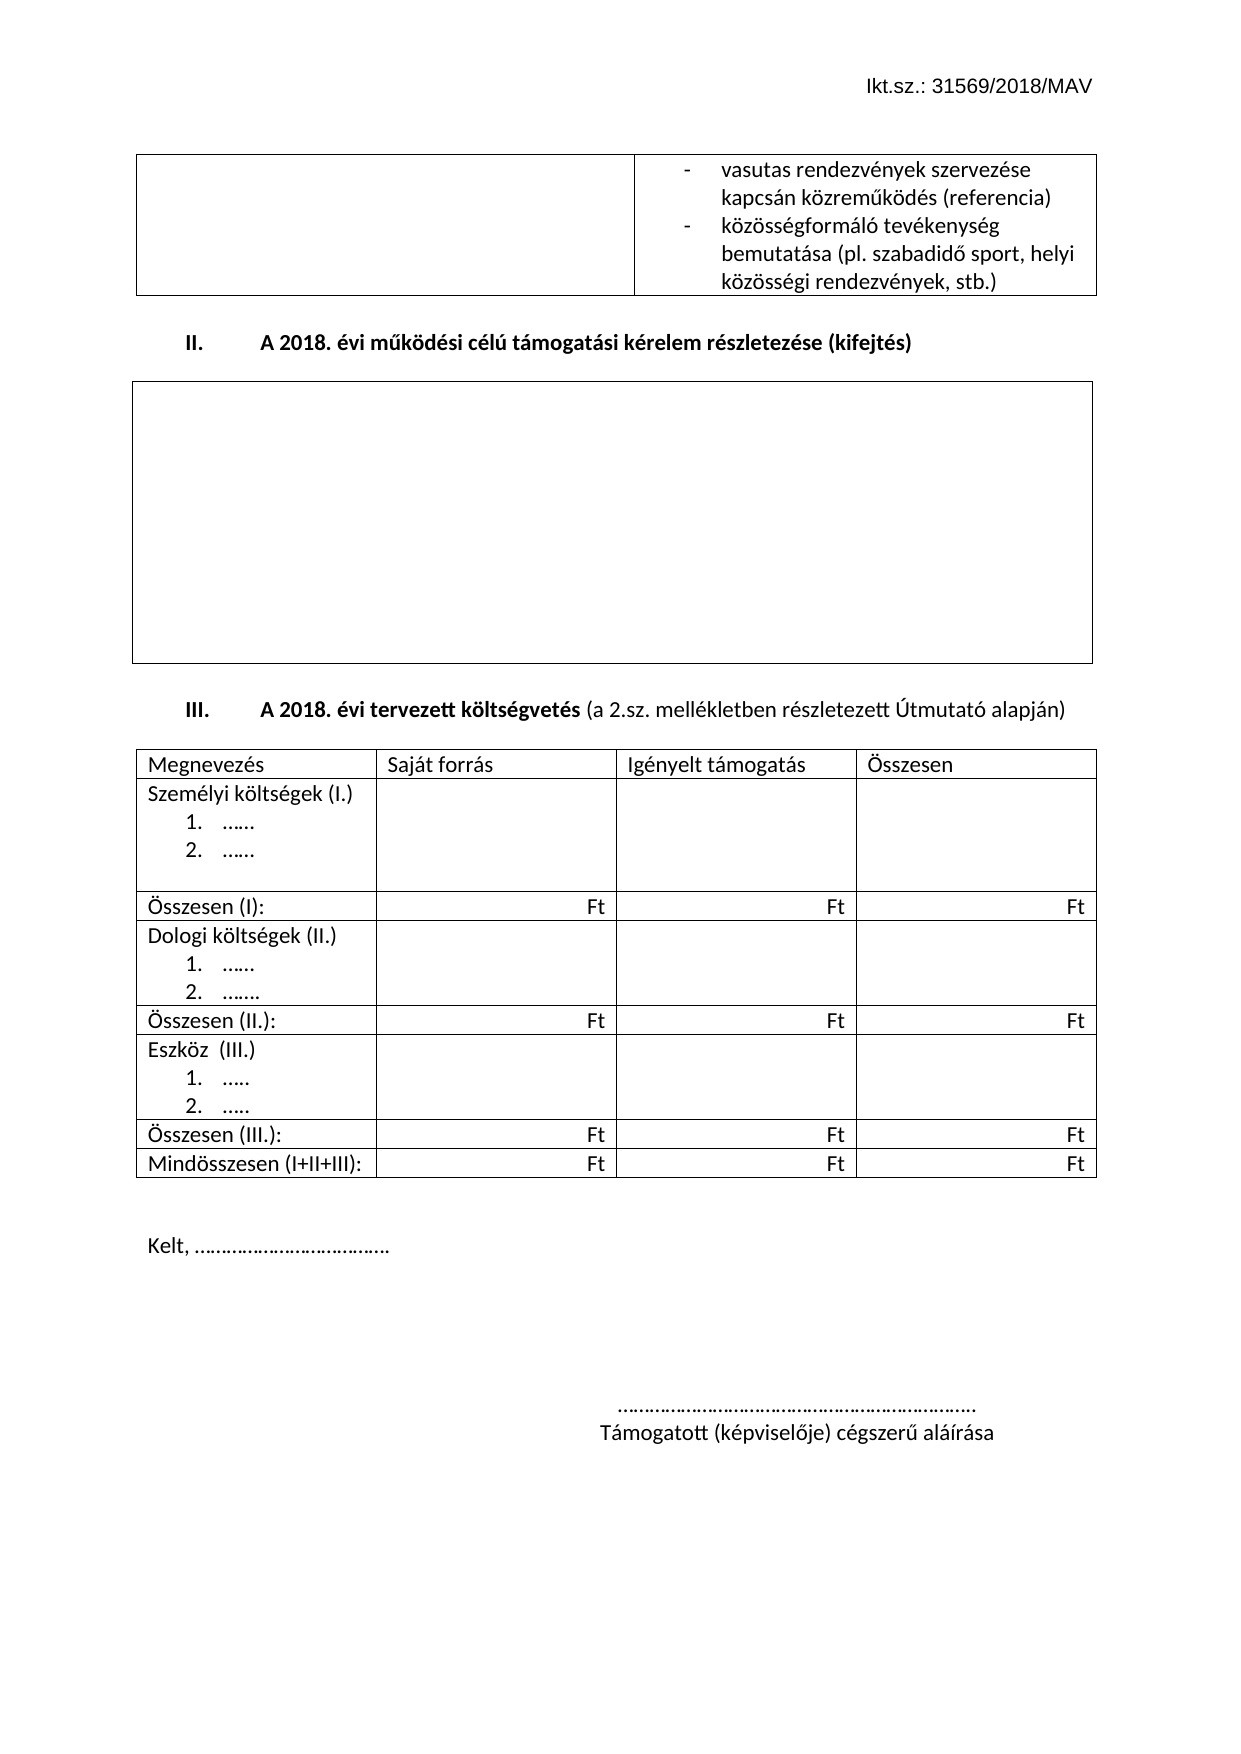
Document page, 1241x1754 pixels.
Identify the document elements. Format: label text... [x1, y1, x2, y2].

table_cell [857, 1035, 1096, 1119]
table_cell Ft [857, 1149, 1096, 1177]
table_cell [377, 779, 616, 891]
list A 2018. évi működési célú támogatási kérelem részletezése (kifejtés) [185, 328, 1093, 356]
table_cell Ft [617, 1120, 856, 1148]
table_header Megnevezés [137, 750, 376, 778]
table_cell [617, 921, 856, 1005]
table_header Saját forrás [377, 750, 616, 778]
text Kelt, ………………………………. [148, 1231, 1093, 1259]
table_cell Összesen (II.): [137, 1006, 376, 1034]
table_cell Ft [377, 1149, 616, 1177]
text ………………………………………………………….. [148, 1390, 1093, 1418]
table_cell [617, 1035, 856, 1119]
table_header Igényelt támogatás [617, 750, 856, 778]
table_cell Ft [377, 892, 616, 920]
table_cell Ft [857, 892, 1096, 920]
table_cell Ft [857, 1120, 1096, 1148]
table_cell Ft [857, 1006, 1096, 1034]
table_cell [857, 921, 1096, 1005]
table_header Összesen [857, 750, 1096, 778]
table_cell [857, 779, 1096, 891]
table_cell [377, 921, 616, 1005]
table_cell Dologi költségek (II.) …… ……. [137, 921, 376, 1005]
table_cell [617, 779, 856, 891]
text Támogatott (képviselője) cégszerű aláírása [148, 1418, 1093, 1446]
table_cell Ft [617, 892, 856, 920]
table_cell Ft [377, 1120, 616, 1148]
table_cell Eszköz (III.) ….. ….. [137, 1035, 376, 1119]
table_header [133, 382, 1092, 662]
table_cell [635, 155, 1096, 295]
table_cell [137, 155, 634, 295]
table_cell [377, 1035, 616, 1119]
table_cell Ft [377, 1006, 616, 1034]
list A 2018. évi tervezett költségvetés (a 2.sz. mellékletben részletezett Útmutató alapján) [185, 696, 1093, 724]
table_cell Ft [617, 1006, 856, 1034]
table_cell Mindösszesen (I+II+III): [137, 1149, 376, 1177]
table_cell Személyi költségek (I.) …… …… [137, 779, 376, 891]
table_cell Összesen (I): [137, 892, 376, 920]
table_cell Összesen (III.): [137, 1120, 376, 1148]
table_cell Ft [617, 1149, 856, 1177]
